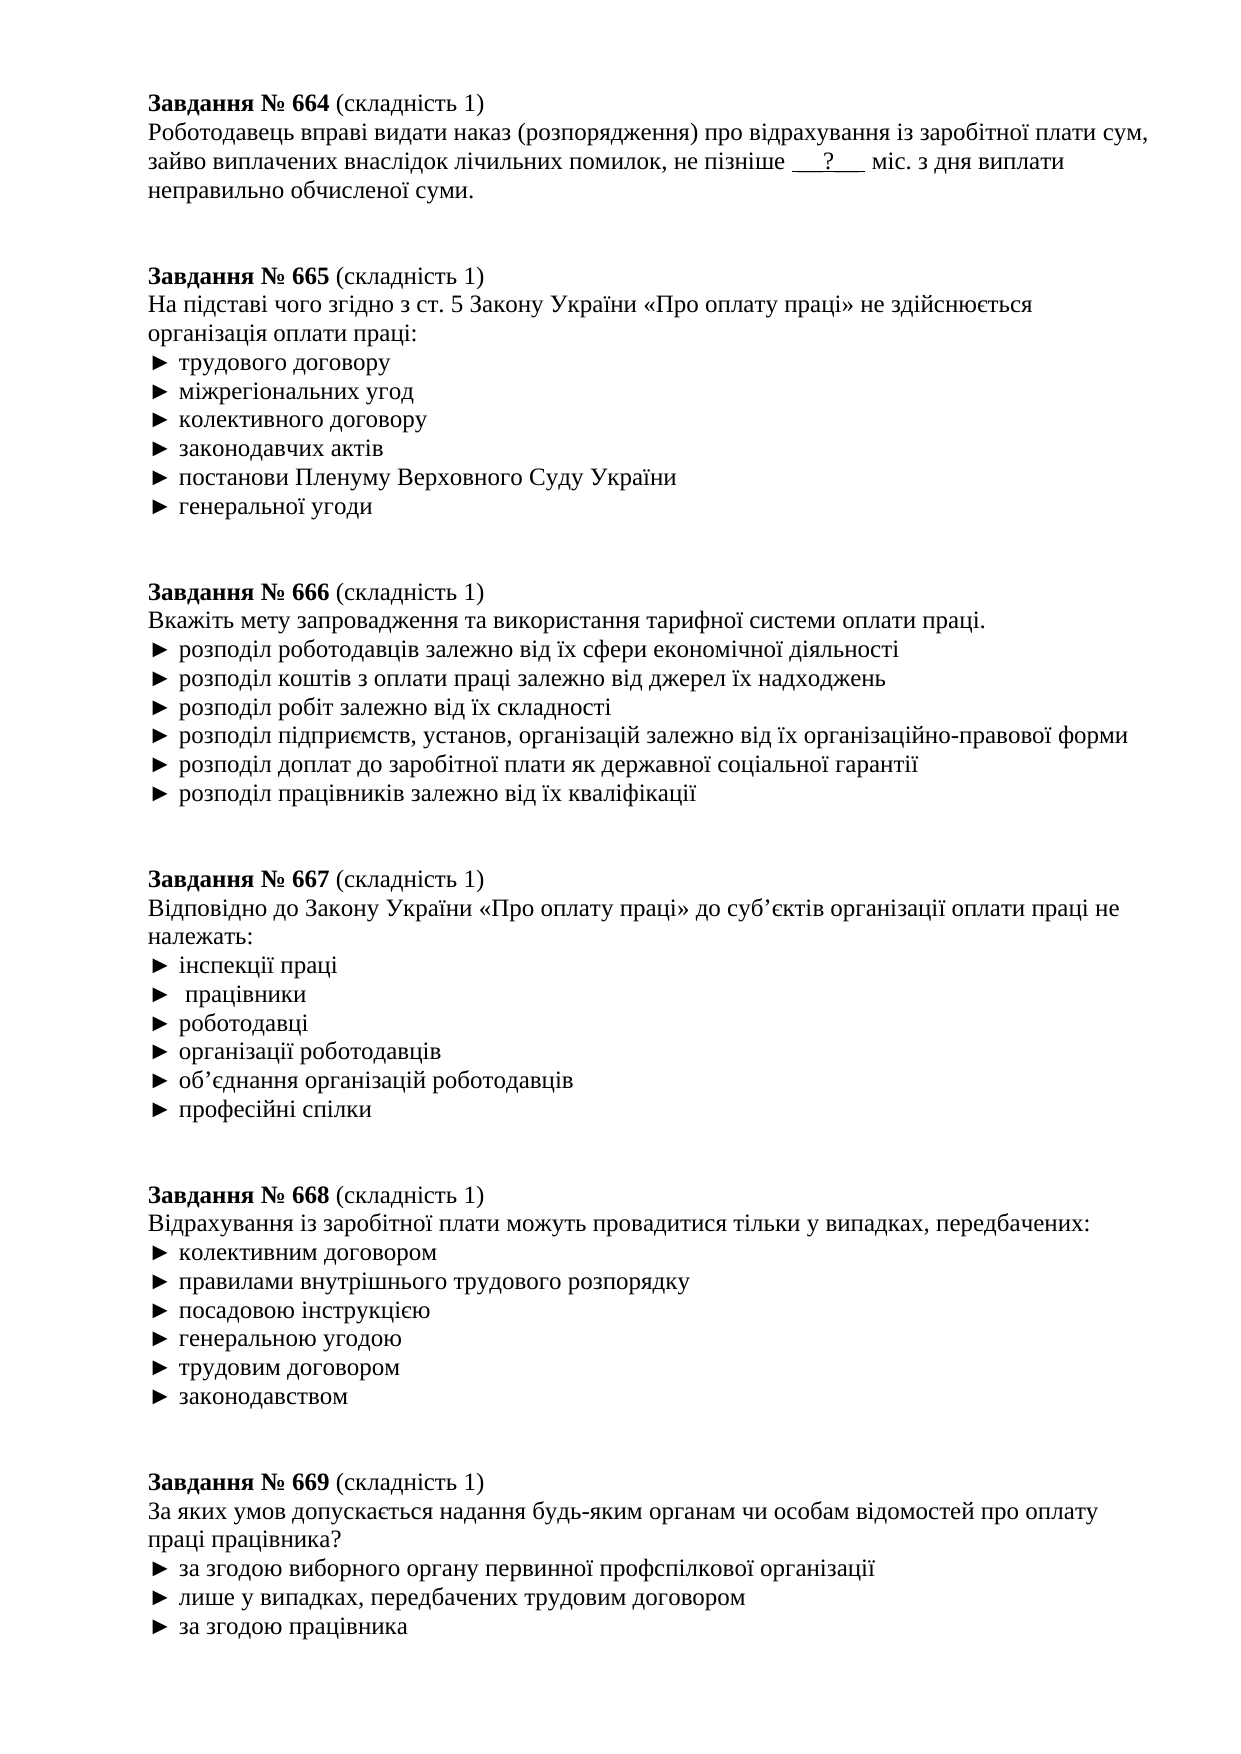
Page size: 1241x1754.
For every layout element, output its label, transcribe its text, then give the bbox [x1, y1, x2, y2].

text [148, 1467, 1152, 1639]
text Завдання № 667 (складність 1) Відповідно до Закону України «Про оплату праці» до суб’єктів організації оплати праці не належать: ► інспекції праці ► працівники ► роботодавці ► організації роботодавців ► об’єднання організацій роботодавців ► професійні спілки [148, 864, 1152, 1151]
text Завдання № 668 (складність 1) Відрахування із заробітної плати можуть провадитися тільки у випадках, передбачених: ► колективним договором ► правилами внутрішнього трудового розпорядку ► посадовою інструкцією ► генеральною угодою ► трудовим договором ► законодавством [148, 1180, 1152, 1438]
text Завдання № 664 (складність 1) Роботодавець вправі видати наказ (розпорядження) про відрахування із заробітної плати сум, зайво виплачених внаслідок лічильних помилок, не пізніше __?__ міс. з дня виплати неправильно обчисленої суми. [148, 88, 1152, 232]
text Завдання № 666 (складність 1) Вкажіть мету запровадження та використання тарифної системи оплати праці. ► розподіл роботодавців залежно від їх сфери економічної діяльності ► розподіл коштів з оплати праці залежно від джерел їх надходжень ► розподіл робіт залежно від їх складності ► розподіл підприємств, установ, організацій залежно від їх організаційно-правової форми ► розподіл доплат до заробітної плати як державної соціальної гарантії ► розподіл працівників залежно від їх кваліфікації [148, 577, 1152, 835]
text Завдання № 665 (складність 1) На підставі чого згідно з ст. 5 Закону України «Про оплату праці» не здійснюється організація оплати праці: ► трудового договору ► міжрегіональних угод ► колективного договору ► законодавчих актів ► постанови Пленуму Верховного Суду України ► генеральної угоди [148, 261, 1152, 547]
